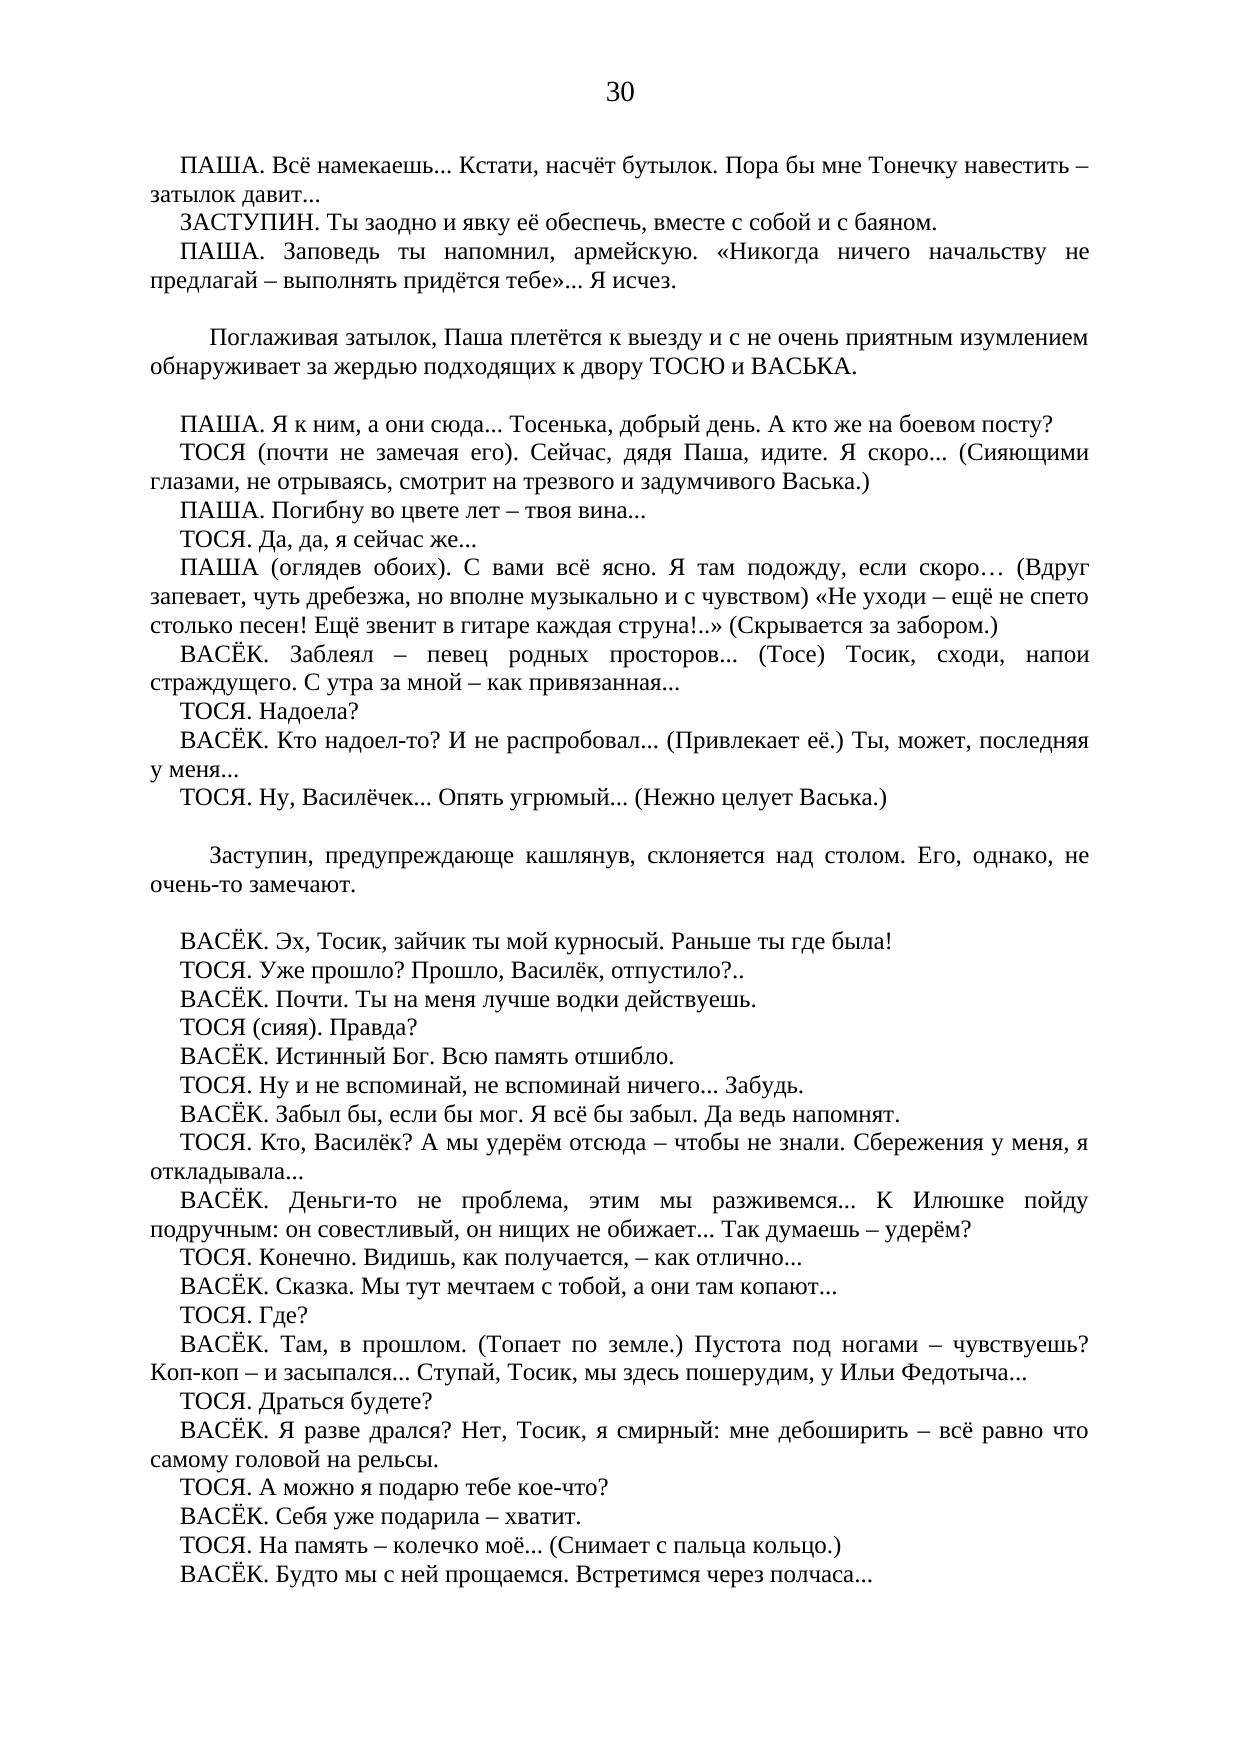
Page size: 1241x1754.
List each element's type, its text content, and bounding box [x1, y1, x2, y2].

text ВАСЁК. Эх, Тосик, зайчик ты мой курносый. Раньше ты где была! [150, 926, 1090, 955]
text ПАША. Всё намекаешь... Кстати, насчёт бутылок. Пора бы мне Тонечку навестить – затылок давит... [150, 150, 1090, 207]
text ТОСЯ. Конечно. Видишь, как получается, – как отлично... [150, 1242, 1090, 1271]
text ТОСЯ. А можно я подарю тебе кое-что? [150, 1472, 1090, 1501]
text ТОСЯ (сияя). Правда? [150, 1012, 1090, 1041]
text ВАСЁК. Сказка. Мы тут мечтаем с тобой, а они там копают... [150, 1271, 1090, 1300]
text ПАША. Я к ним, а они сюда... Тосенька, добрый день. А кто же на боевом посту? [150, 409, 1090, 437]
text ТОСЯ. Ну и не вспоминай, не вспоминай ничего... Забудь. [150, 1070, 1090, 1099]
text ТОСЯ. Ну, Василёчек... Опять угрюмый... (Нежно целует Васька.) [150, 782, 1090, 811]
text Заступин, предупреждающе кашлянув, склоняется над столом. Его, однако, не очень-то замечают. [150, 840, 1090, 897]
text ТОСЯ (почти не замечая его). Сейчас, дядя Паша, идите. Я скоро... (Сияющими глазами, не отрываясь, смотрит на трезвого и задумчивого Васька.) [150, 437, 1090, 495]
text ВАСЁК. Заблеял – певец родных просторов... (Тосе) Тосик, сходи, напои страждущего. С утра за мной – как привязанная... [150, 639, 1090, 696]
text ВАСЁК. Кто надоел-то? И не распробовал... (Привлекает её.) Ты, может, последняя у меня... [150, 725, 1090, 782]
text ВАСЁК. Забыл бы, если бы мог. Я всё бы забыл. Да ведь напомнят. [150, 1099, 1090, 1127]
text ПАША. Заповедь ты напомнил, армейскую. «Никогда ничего начальству не предлагай – выполнять придётся тебе»... Я исчез. [150, 236, 1090, 294]
text ВАСЁК. Я разве дрался? Нет, Тосик, я смирный: мне дебоширить – всё равно что самому головой на рельсы. [150, 1415, 1090, 1472]
text ВАСЁК. Почти. Ты на меня лучше водки действуешь. [150, 984, 1090, 1012]
text ТОСЯ. Надоела? [150, 696, 1090, 725]
text ТОСЯ. Где? [150, 1300, 1090, 1329]
text ВАСЁК. Там, в прошлом. (Топает по земле.) Пустота под ногами – чувствуешь? Коп-коп – и засыпался... Ступай, Тосик, мы здесь пошерудим, у Ильи Федотыча... [150, 1329, 1090, 1386]
text ВАСЁК. Будто мы с ней прощаемся. Встретимся через полчаса... [150, 1559, 1090, 1587]
text ТОСЯ. Драться будете? [150, 1386, 1090, 1415]
text ПАША. Погибну во цвете лет – твоя вина... [150, 495, 1090, 524]
text ВАСЁК. Себя уже подарила – хватит. [150, 1501, 1090, 1530]
text ПАША (оглядев обоих). С вами всё ясно. Я там подожду, если скоро… (Вдруг запевает, чуть дребезжа, но вполне музыкально и с чувством) «Не уходи – ещё не спето столько песен! Ещё звенит в гитаре каждая струна!..» (Скрывается за забором.) [150, 552, 1090, 639]
text ТОСЯ. Кто, Василёк? А мы удерём отсюда – чтобы не знали. Сбережения у меня, я откладывала... [150, 1127, 1090, 1185]
text ЗАСТУПИН. Ты заодно и явку её обеспечь, вместе с собой и с баяном. [150, 207, 1090, 236]
text ВАСЁК. Деньги-то не проблема, этим мы разживемся... К Илюшке пойду подручным: он совестливый, он нищих не обижает... Так думаешь – удерём? [150, 1185, 1090, 1242]
text ТОСЯ. Уже прошло? Прошло, Василёк, отпустило?.. [150, 955, 1090, 984]
text ВАСЁК. Истинный Бог. Всю память отшибло. [150, 1041, 1090, 1070]
text ТОСЯ. На память – колечко моё... (Снимает с пальца кольцо.) [150, 1530, 1090, 1559]
text ТОСЯ. Да, да, я сейчас же... [150, 524, 1090, 552]
text Поглаживая затылок, Паша плетётся к выезду и с не очень приятным изумлением обнаруживает за жердью подходящих к двору ТОСЮ и ВАСЬКА. [150, 322, 1090, 380]
